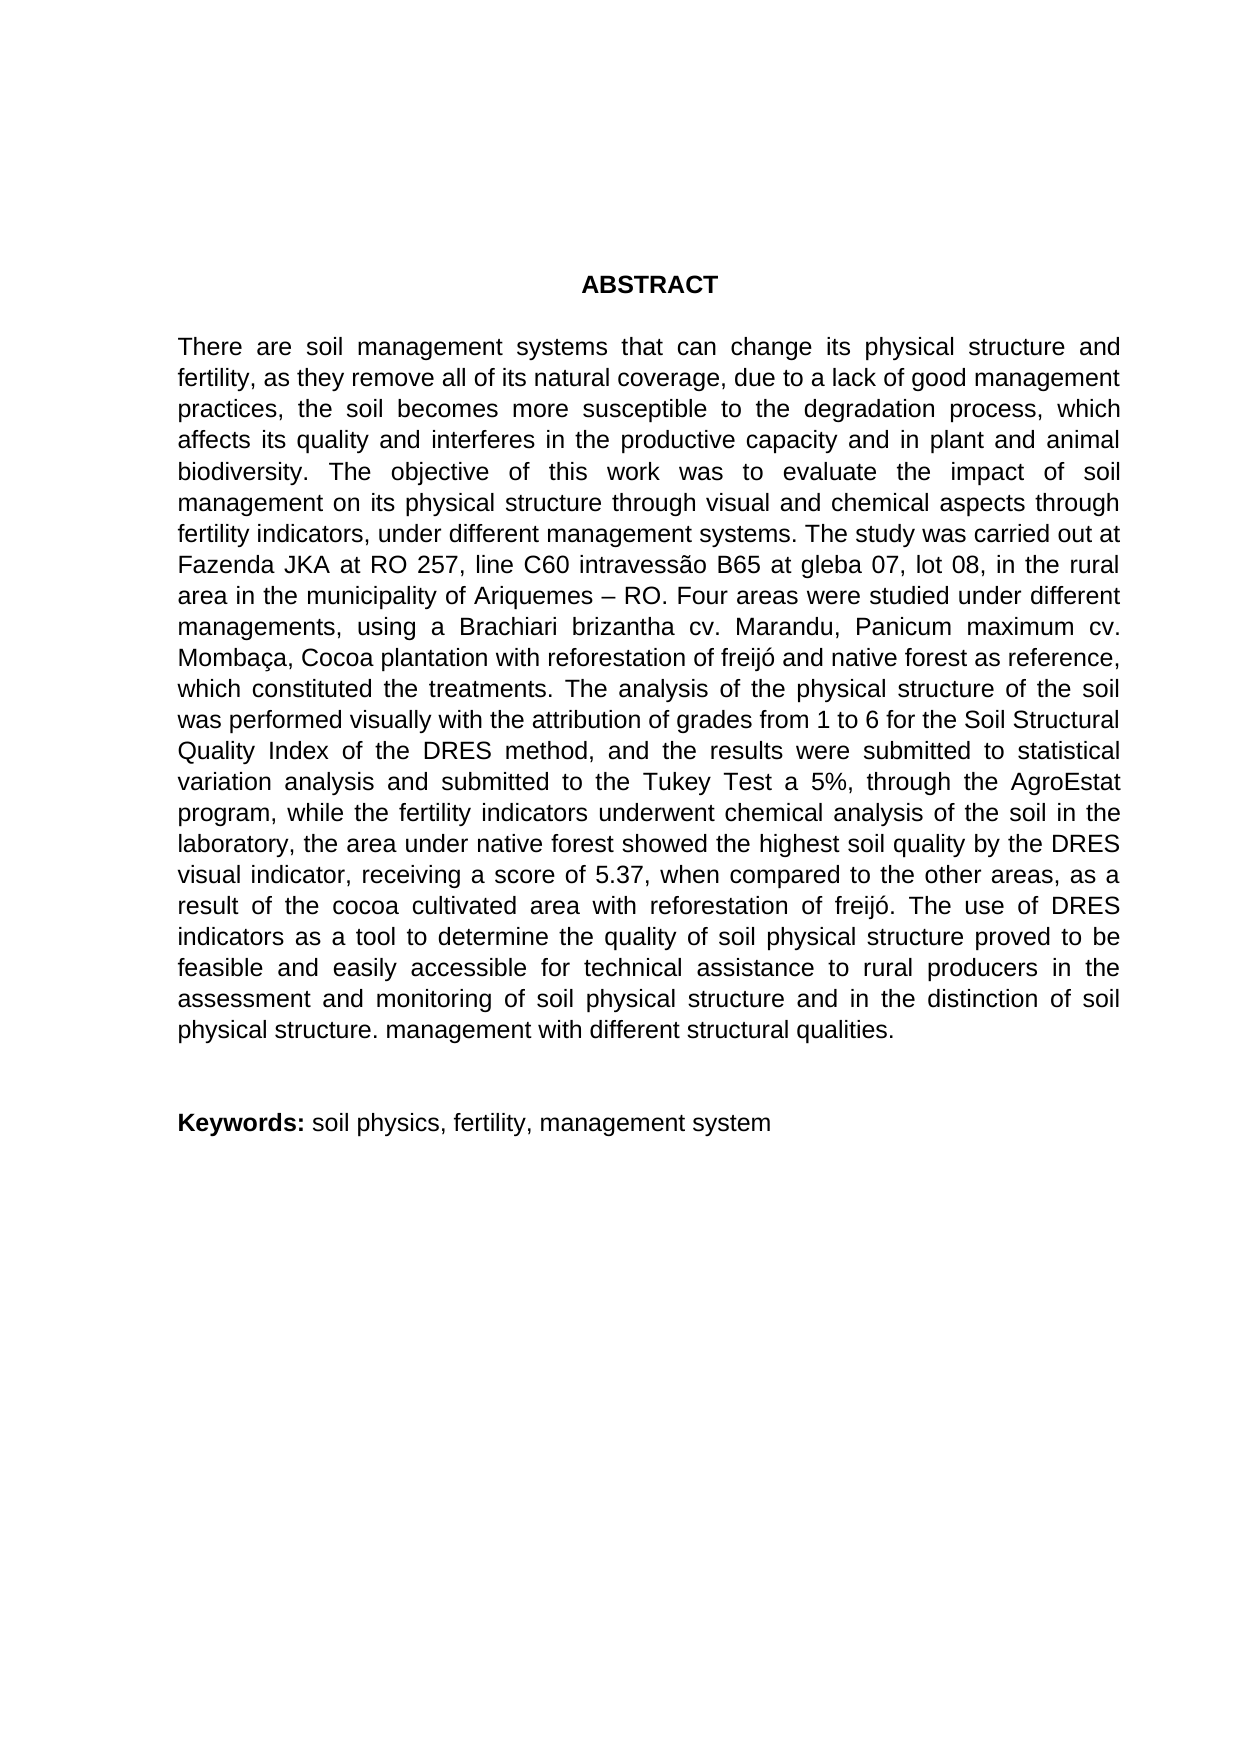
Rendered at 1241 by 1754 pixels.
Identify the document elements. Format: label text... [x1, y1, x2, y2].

text ABSTRACT [177, 270, 1122, 299]
text There are soil management systems that can change its physical structure and fertility, as they remove all of its natural coverage, due to a lack of good management practices, the soil becomes more susceptible to the degradation process, which affects its quality and interferes in the productive capacity and in plant and animal biodiversity. The objective of this work was to evaluate the impact of soil management on its physical structure through visual and chemical aspects through fertility indicators, under different management systems. The study was carried out at Fazenda JKA at RO 257, line C60 intravessão B65 at gleba 07, lot 08, in the rural area in the municipality of Ariquemes – RO. Four areas were studied under different managements, using a Brachiari brizantha cv. Marandu, Panicum maximum cv. Mombaça, Cocoa plantation with reforestation of freijó and native forest as reference, which constituted the treatments. The analysis of the physical structure of the soil was performed visually with the attribution of grades from 1 to 6 for the Soil Structural Quality Index of the DRES method, and the results were submitted to statistical variation analysis and submitted to the Tukey Test a 5%, through the AgroEstat program, while the fertility indicators underwent chemical analysis of the soil in the laboratory, the area under native forest showed the highest soil quality by the DRES visual indicator, receiving a score of 5.37, when compared to the other areas, as a result of the cocoa cultivated area with reforestation of freijó. The use of DRES indicators as a tool to determine the quality of soil physical structure proved to be feasible and easily accessible for technical assistance to rural producers in the assessment and monitoring of soil physical structure and in the distinction of soil physical structure. management with different structural qualities. [177, 332, 1122, 1044]
text Keywords: soil physics, fertility, management system [177, 1108, 1122, 1137]
